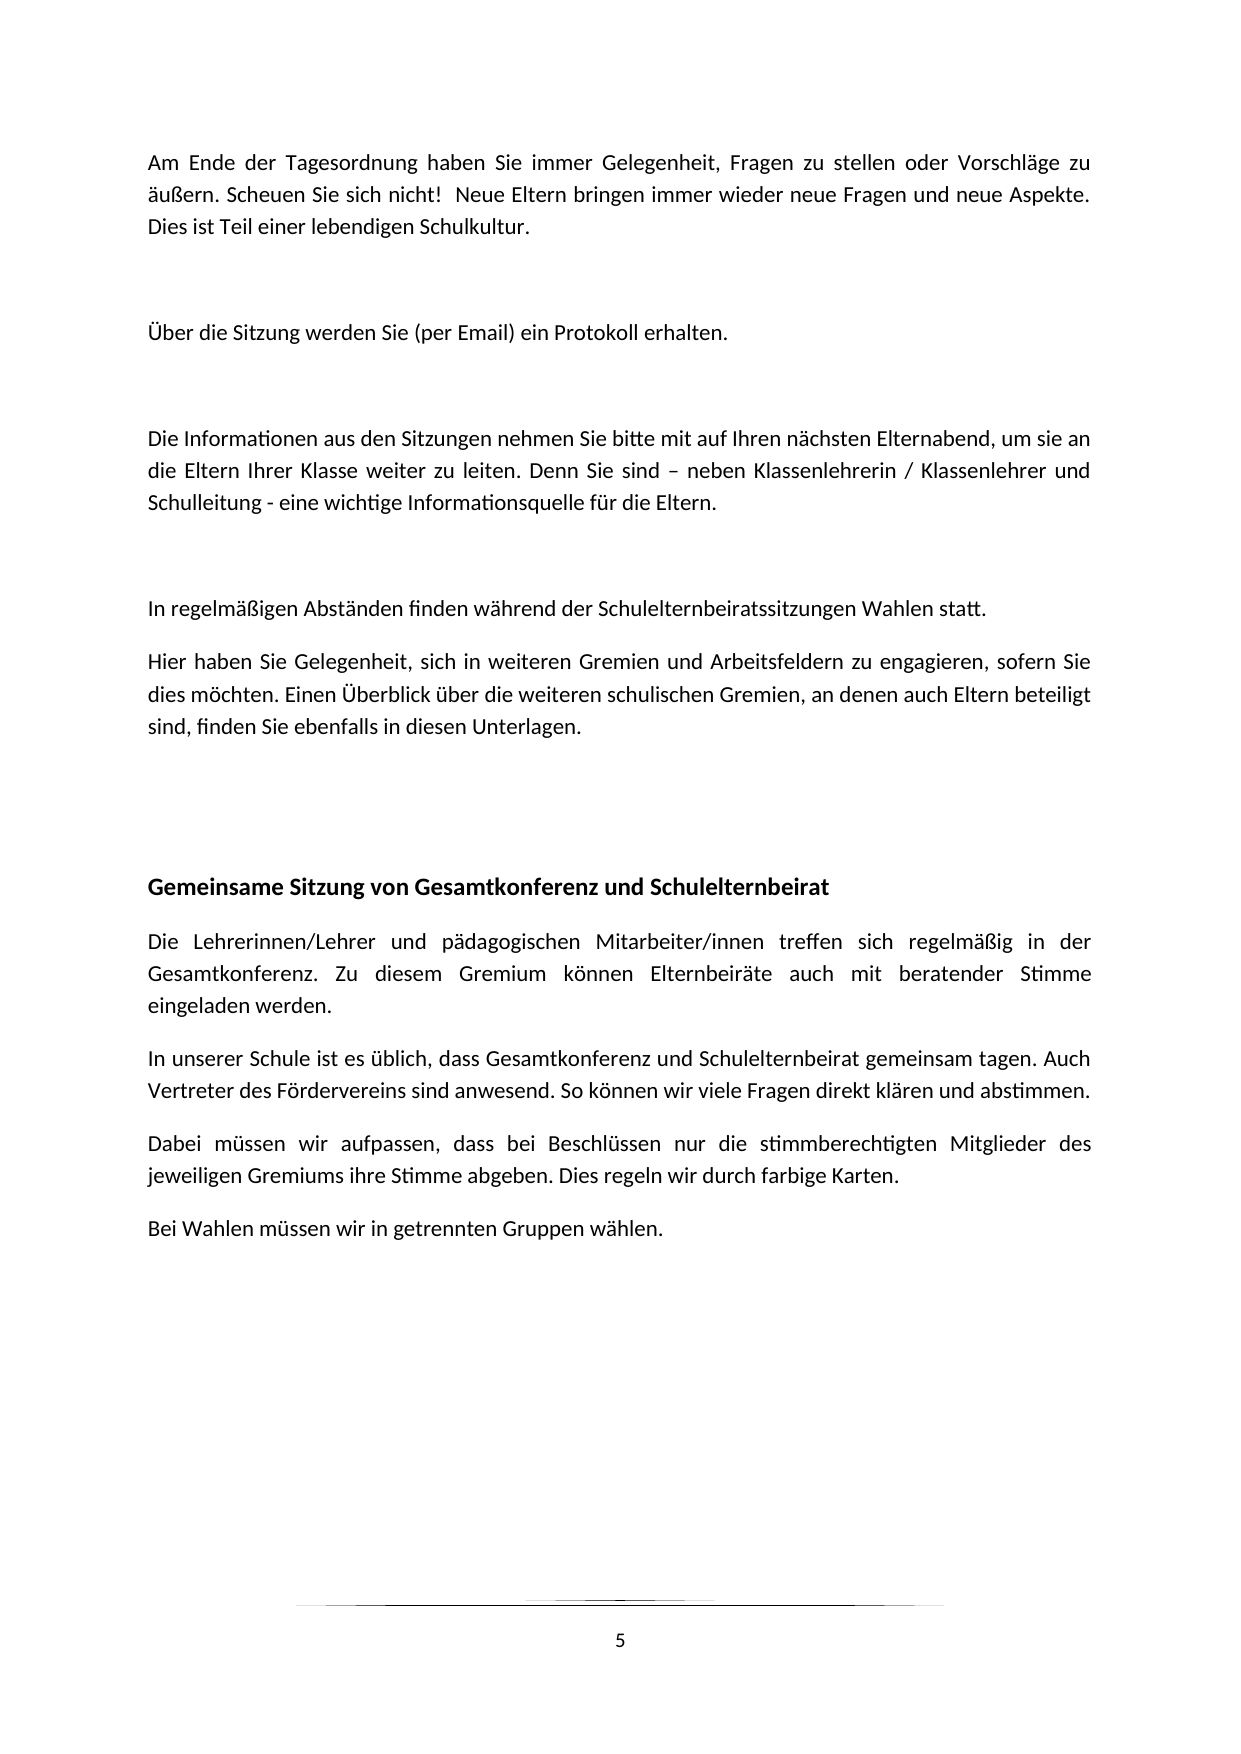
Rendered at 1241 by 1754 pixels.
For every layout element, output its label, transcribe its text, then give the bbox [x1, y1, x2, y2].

text Gemeinsame Sitzung von Gesamtkonferenz und Schulelternbeirat [148, 871, 1093, 901]
text Bei Wahlen müssen wir in getrennten Gruppen wählen. [148, 1214, 1093, 1243]
text Dabei müssen wir aufpassen, dass bei Beschlüssen nur die stimmberechtigten Mitglieder des jeweiligen Gremiums ihre Stimme abgeben. Dies regeln wir durch farbige Karten. [148, 1129, 1093, 1189]
text In regelmäßigen Abständen finden während der Schulelternbeiratssitzungen Wahlen statt. [148, 594, 1093, 622]
text In unserer Schule ist es üblich, dass Gesamtkonferenz und Schulelternbeirat gemeinsam tagen. Auch Vertreter des Fördervereins sind anwesend. So können wir viele Fragen direkt klären und abstimmen. [148, 1044, 1093, 1104]
text Die Lehrerinnen/Lehrer und pädagogischen Mitarbeiter/innen treffen sich regelmäßig in der Gesamtkonferenz. Zu diesem Gremium können Elternbeiräte auch mit beratender Stimme eingeladen werden. [148, 927, 1093, 1019]
text Die Informationen aus den Sitzungen nehmen Sie bitte mit auf Ihren nächsten Elternabend, um sie an die Eltern Ihrer Klasse weiter zu leiten. Denn Sie sind – neben Klassenlehrerin / Klassenlehrer und Schulleitung - eine wichtige Informationsquelle für die Eltern. [148, 424, 1093, 516]
text Über die Sitzung werden Sie (per Email) ein Protokoll erhalten. [148, 318, 1093, 346]
text Hier haben Sie Gelegenheit, sich in weiteren Gremien und Arbeitsfeldern zu engagieren, sofern Sie dies möchten. Einen Überblick über die weiteren schulischen Gremien, an denen auch Eltern beteiligt sind, finden Sie ebenfalls in diesen Unterlagen. [148, 647, 1093, 740]
text Am Ende der Tagesordnung haben Sie immer Gelegenheit, Fragen zu stellen oder Vorschläge zu äußern. Scheuen Sie sich nicht! Neue Eltern bringen immer wieder neue Fragen und neue Aspekte. Dies ist Teil einer lebendigen Schulkultur. [148, 148, 1093, 240]
